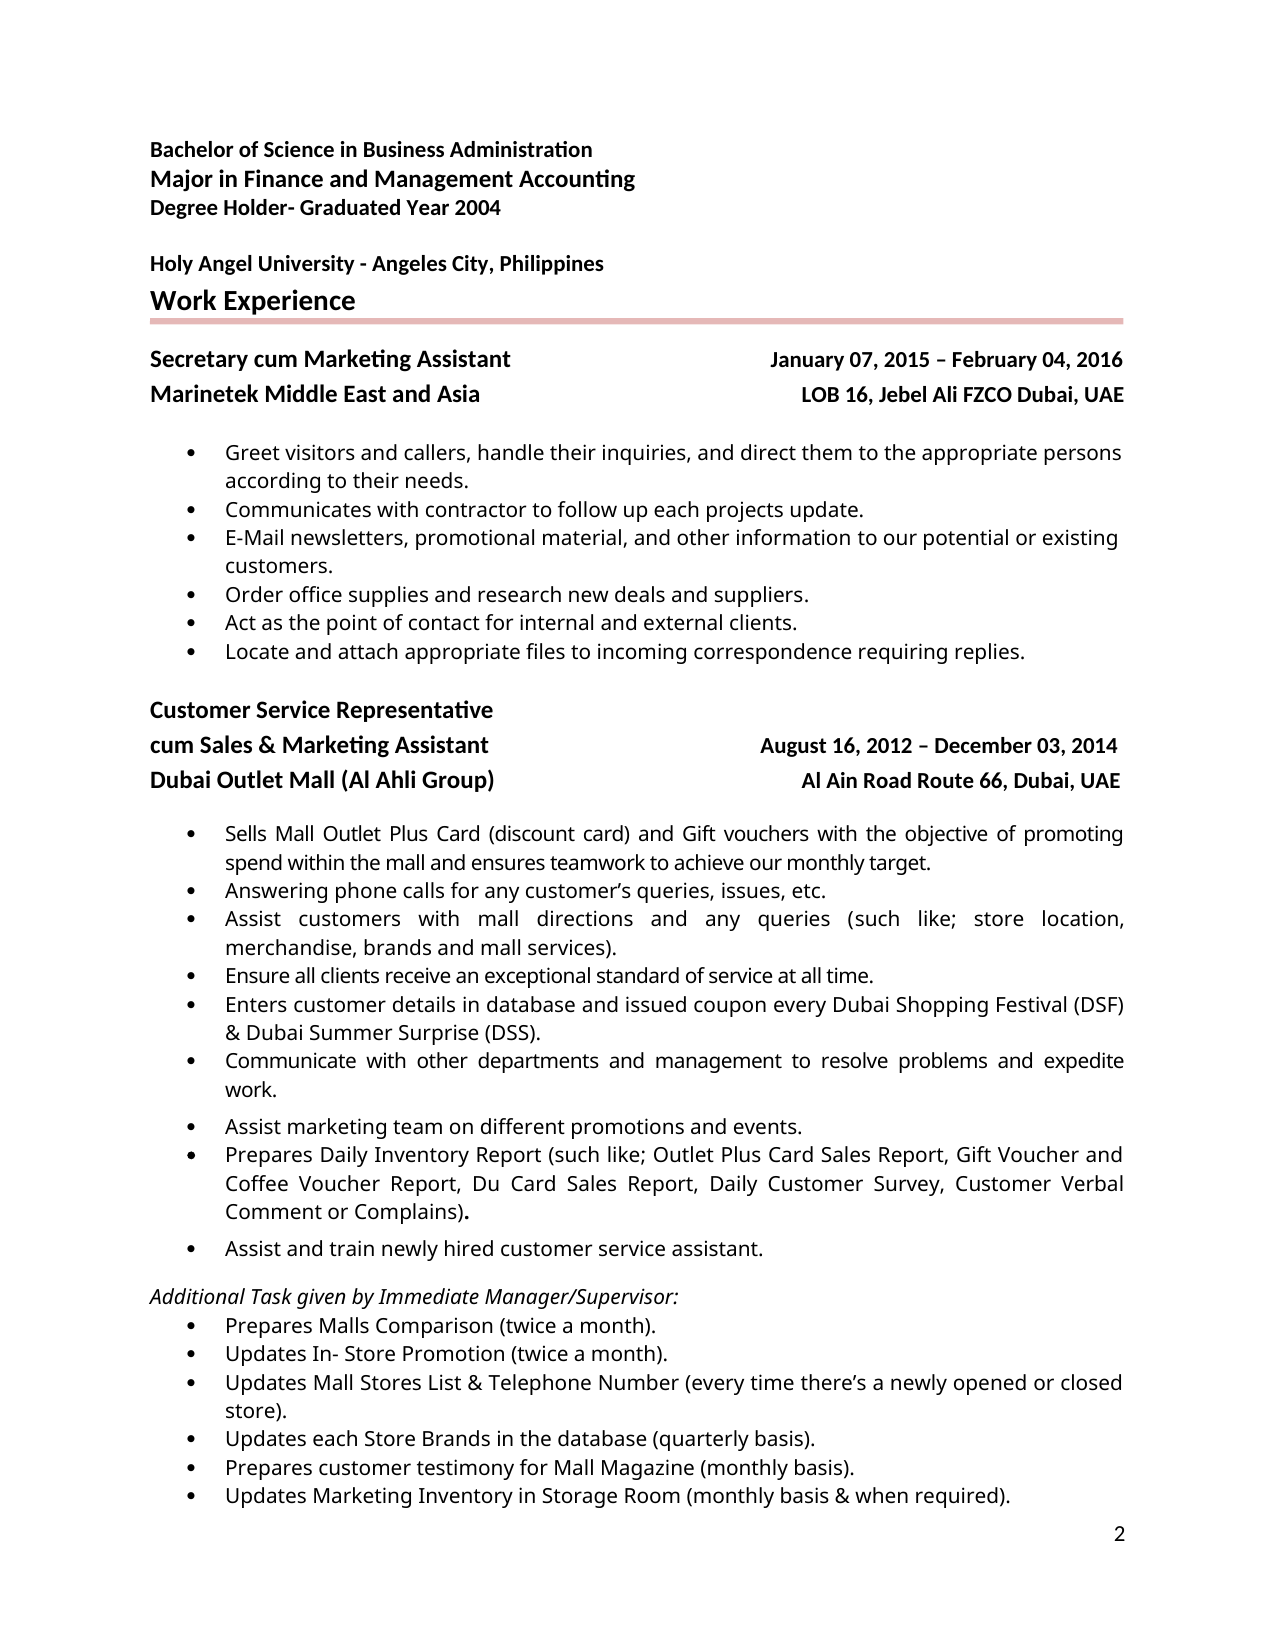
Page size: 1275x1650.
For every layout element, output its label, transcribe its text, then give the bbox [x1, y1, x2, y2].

list Communicates with contractor to follow up each projects update. [187, 495, 1125, 523]
list Communicate with other departments and management to resolve problems and expedite work. [187, 1047, 1125, 1103]
text cum Sales & Marketing Assistant August 16, 2012 – December 03, 2014 [150, 729, 1125, 759]
list Answering phone calls for any customer’s queries, issues, etc. [187, 876, 1125, 904]
list Act as the point of contact for internal and external clients. [187, 608, 1125, 637]
text Dubai Outlet Mall (Al Ahli Group) Al Ain Road Route 66, Dubai, UAE [150, 764, 1125, 794]
list Updates each Store Brands in the database (quarterly basis). [187, 1424, 1125, 1453]
list Ensure all clients receive an exceptional standard of service at all time. [187, 961, 1125, 990]
list Assist marketing team on different promotions and events. [187, 1112, 1125, 1140]
list E-Mail newsletters, promotional material, and other information to our potential or existing customers. [187, 523, 1125, 580]
list Updates In- Store Promotion (twice a month). [187, 1339, 1125, 1368]
text Holy Angel University - Angeles City, Philippines [150, 249, 1125, 278]
list Prepares customer testimony for Mall Magazine (monthly basis). [187, 1453, 1125, 1481]
list Sells Mall Outlet Plus Card (discount card) and Gift vouchers with the objective of promoting spend within the mall and ensures teamwork to achieve our monthly target. [187, 819, 1125, 876]
list Locate and attach appropriate files to incoming correspondence requiring replies. [187, 637, 1125, 665]
text Work Experience [150, 282, 1125, 317]
list Greet visitors and callers, handle their inquiries, and direct them to the appropriate persons according to their needs. [187, 438, 1125, 495]
text Customer Service Representative [150, 694, 1125, 724]
list Updates Mall Stores List & Telephone Number (every time there’s a newly opened or closed store). [187, 1368, 1125, 1424]
text Marinetek Middle East and Asia LOB 16, Jebel Ali FZCO Dubai, UAE [150, 378, 1125, 409]
list Prepares Daily Inventory Report (such like; Outlet Plus Card Sales Report, Gift Voucher and Coffee Voucher Report, Du Card Sales Report, Daily Customer Survey, Customer Verbal Comment or Complains). [187, 1140, 1125, 1226]
text Major in Finance and Management Accounting [150, 163, 1125, 193]
text Bachelor of Science in Business Administration [150, 135, 1125, 163]
list Assist and train newly hired customer service assistant. [187, 1234, 1125, 1262]
text Degree Holder- Graduated Year 2004 [150, 193, 1125, 222]
list Order office supplies and research new deals and suppliers. [187, 580, 1125, 608]
list Assist customers with mall directions and any queries (such like; store location, merchandise, brands and mall services). [187, 904, 1125, 961]
list Updates Marketing Inventory in Storage Room (monthly basis & when required). [187, 1481, 1125, 1510]
list Enters customer details in database and issued coupon every Dubai Shopping Festival (DSF) & Dubai Summer Surprise (DSS). [187, 990, 1125, 1047]
text Secretary cum Marketing Assistant January 07, 2015 – February 04, 2016 [150, 343, 1125, 374]
list Prepares Malls Comparison (twice a month). [187, 1311, 1125, 1339]
text Additional Task given by Immediate Manager/Supervisor: [150, 1282, 1125, 1311]
